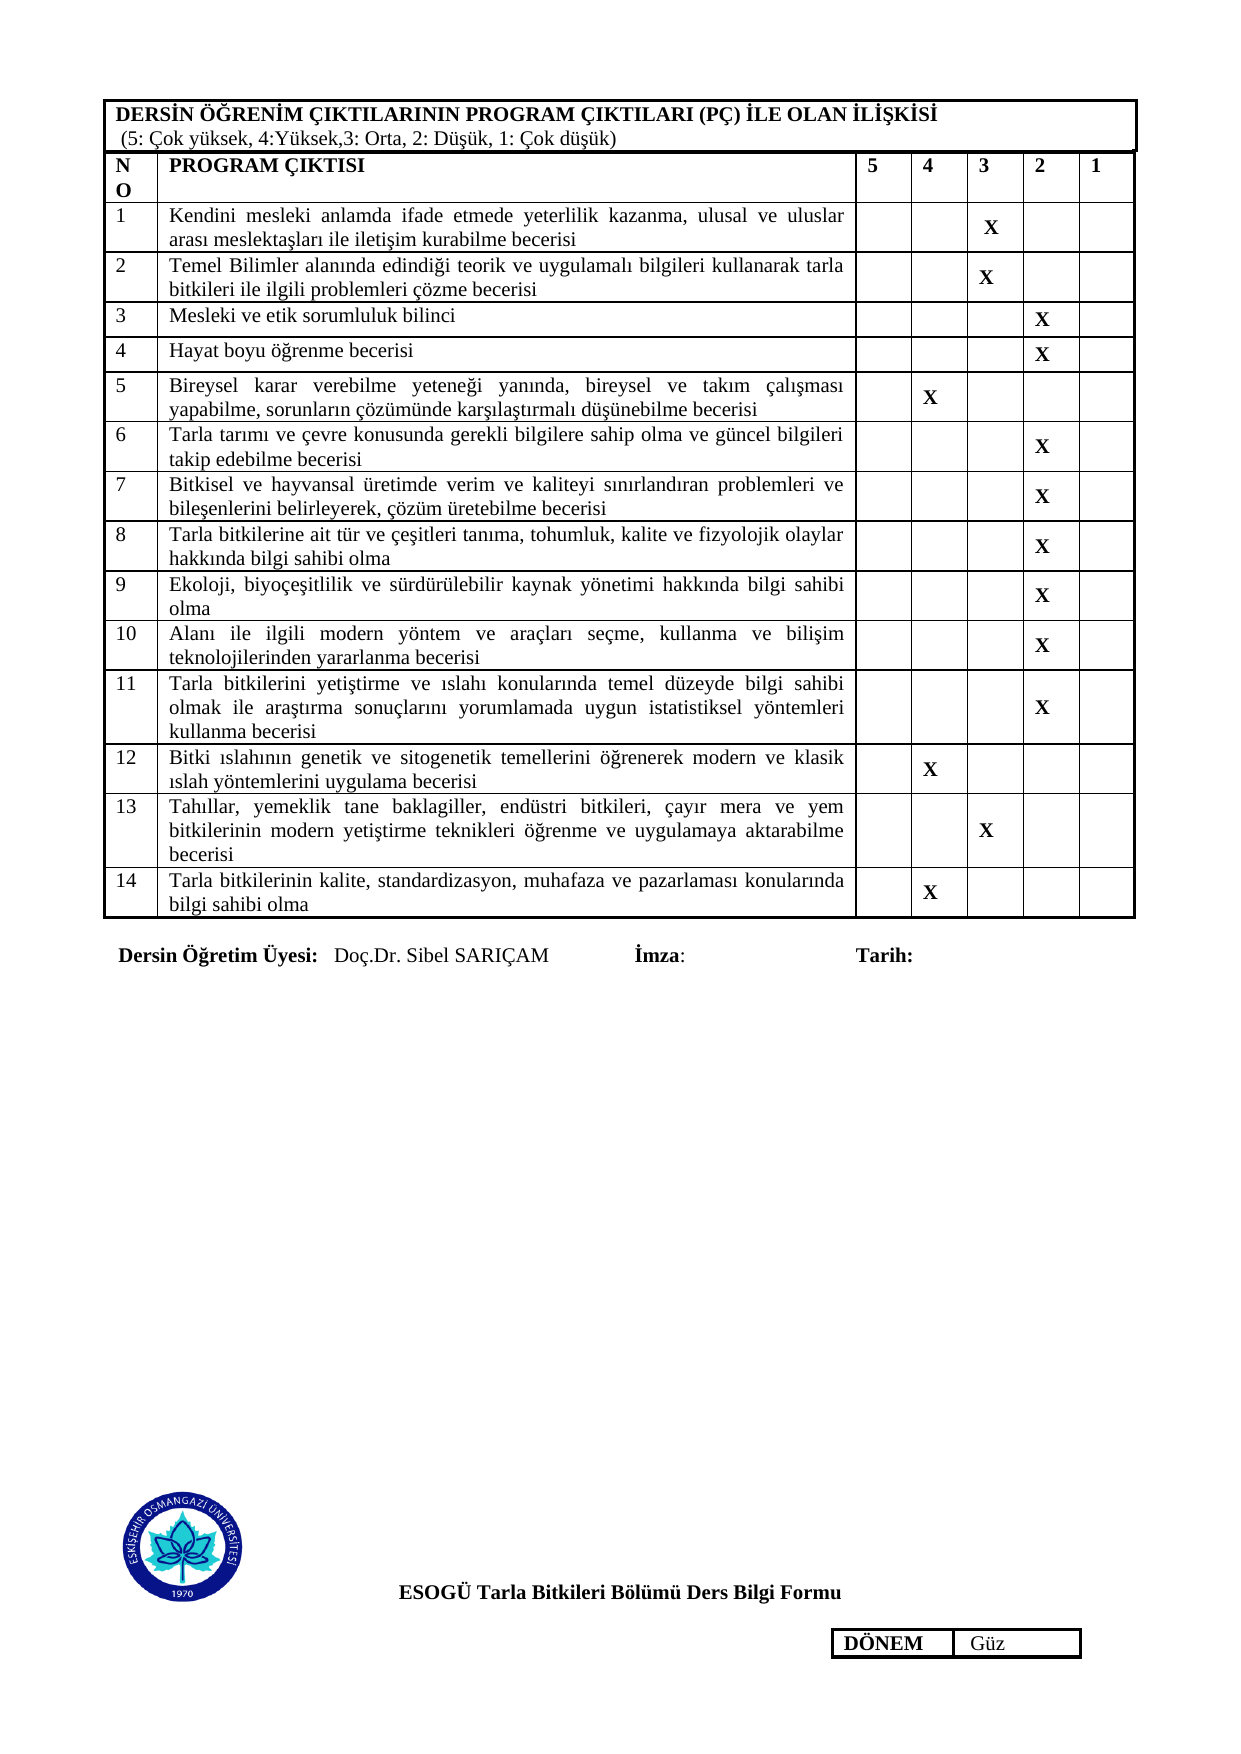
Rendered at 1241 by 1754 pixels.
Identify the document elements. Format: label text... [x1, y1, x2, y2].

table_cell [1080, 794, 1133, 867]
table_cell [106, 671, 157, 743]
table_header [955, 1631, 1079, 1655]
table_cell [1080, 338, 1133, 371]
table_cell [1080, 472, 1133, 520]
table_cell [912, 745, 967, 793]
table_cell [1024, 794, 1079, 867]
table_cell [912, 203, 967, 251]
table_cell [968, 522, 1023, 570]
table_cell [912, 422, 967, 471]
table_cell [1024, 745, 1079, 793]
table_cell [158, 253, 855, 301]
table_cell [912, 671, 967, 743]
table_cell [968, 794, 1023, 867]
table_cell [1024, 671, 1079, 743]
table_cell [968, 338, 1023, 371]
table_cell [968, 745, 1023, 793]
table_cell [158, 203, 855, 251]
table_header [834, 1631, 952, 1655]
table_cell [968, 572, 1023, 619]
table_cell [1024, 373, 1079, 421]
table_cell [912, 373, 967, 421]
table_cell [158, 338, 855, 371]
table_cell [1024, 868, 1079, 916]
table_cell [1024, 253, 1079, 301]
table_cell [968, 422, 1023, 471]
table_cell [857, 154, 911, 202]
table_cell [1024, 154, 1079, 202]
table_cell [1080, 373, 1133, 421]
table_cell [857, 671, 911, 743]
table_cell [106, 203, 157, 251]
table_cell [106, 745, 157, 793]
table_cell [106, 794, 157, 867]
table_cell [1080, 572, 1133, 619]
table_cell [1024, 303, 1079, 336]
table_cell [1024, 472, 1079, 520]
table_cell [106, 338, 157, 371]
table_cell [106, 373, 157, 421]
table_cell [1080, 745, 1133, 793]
picture [110, 1448, 263, 1648]
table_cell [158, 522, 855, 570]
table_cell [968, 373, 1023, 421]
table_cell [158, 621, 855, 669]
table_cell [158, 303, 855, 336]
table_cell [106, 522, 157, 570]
text ESOGÜ Tarla Bitkileri Bölümü Ders Bilgi Formu [263, 1580, 1122, 1604]
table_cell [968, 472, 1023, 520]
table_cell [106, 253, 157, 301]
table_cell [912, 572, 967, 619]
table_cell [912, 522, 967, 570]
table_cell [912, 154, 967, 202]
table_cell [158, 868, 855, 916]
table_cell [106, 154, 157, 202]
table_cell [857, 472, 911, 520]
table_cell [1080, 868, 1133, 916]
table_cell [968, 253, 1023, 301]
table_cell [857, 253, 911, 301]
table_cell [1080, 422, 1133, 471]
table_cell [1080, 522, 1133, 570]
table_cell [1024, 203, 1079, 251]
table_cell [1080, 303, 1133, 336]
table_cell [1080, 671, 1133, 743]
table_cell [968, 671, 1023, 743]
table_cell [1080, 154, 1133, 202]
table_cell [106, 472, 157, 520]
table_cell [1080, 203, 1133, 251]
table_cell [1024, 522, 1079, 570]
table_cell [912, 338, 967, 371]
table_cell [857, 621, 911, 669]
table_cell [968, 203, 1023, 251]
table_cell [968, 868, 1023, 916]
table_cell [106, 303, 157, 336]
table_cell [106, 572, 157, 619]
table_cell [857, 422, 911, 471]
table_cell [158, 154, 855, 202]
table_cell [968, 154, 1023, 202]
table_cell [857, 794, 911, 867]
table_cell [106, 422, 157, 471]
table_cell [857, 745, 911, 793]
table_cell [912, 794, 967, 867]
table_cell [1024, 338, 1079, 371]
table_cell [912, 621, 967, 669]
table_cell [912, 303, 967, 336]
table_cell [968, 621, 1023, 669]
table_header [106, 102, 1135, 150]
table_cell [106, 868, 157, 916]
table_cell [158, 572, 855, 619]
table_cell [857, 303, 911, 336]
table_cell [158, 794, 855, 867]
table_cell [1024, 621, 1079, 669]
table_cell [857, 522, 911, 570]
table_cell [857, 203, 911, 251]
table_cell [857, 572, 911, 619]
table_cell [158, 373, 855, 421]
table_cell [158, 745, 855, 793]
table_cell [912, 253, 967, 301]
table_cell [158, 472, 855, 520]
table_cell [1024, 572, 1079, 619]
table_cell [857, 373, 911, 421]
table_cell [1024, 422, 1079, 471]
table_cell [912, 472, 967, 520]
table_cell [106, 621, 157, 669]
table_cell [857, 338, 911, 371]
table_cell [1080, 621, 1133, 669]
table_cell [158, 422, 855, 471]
text Dersin Öğretim Üyesi: Doç.Dr. Sibel SARIÇAM İmza: Tarih: [118, 943, 1122, 967]
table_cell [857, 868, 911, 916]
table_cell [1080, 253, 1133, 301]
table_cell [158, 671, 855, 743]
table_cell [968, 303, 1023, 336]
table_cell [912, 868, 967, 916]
